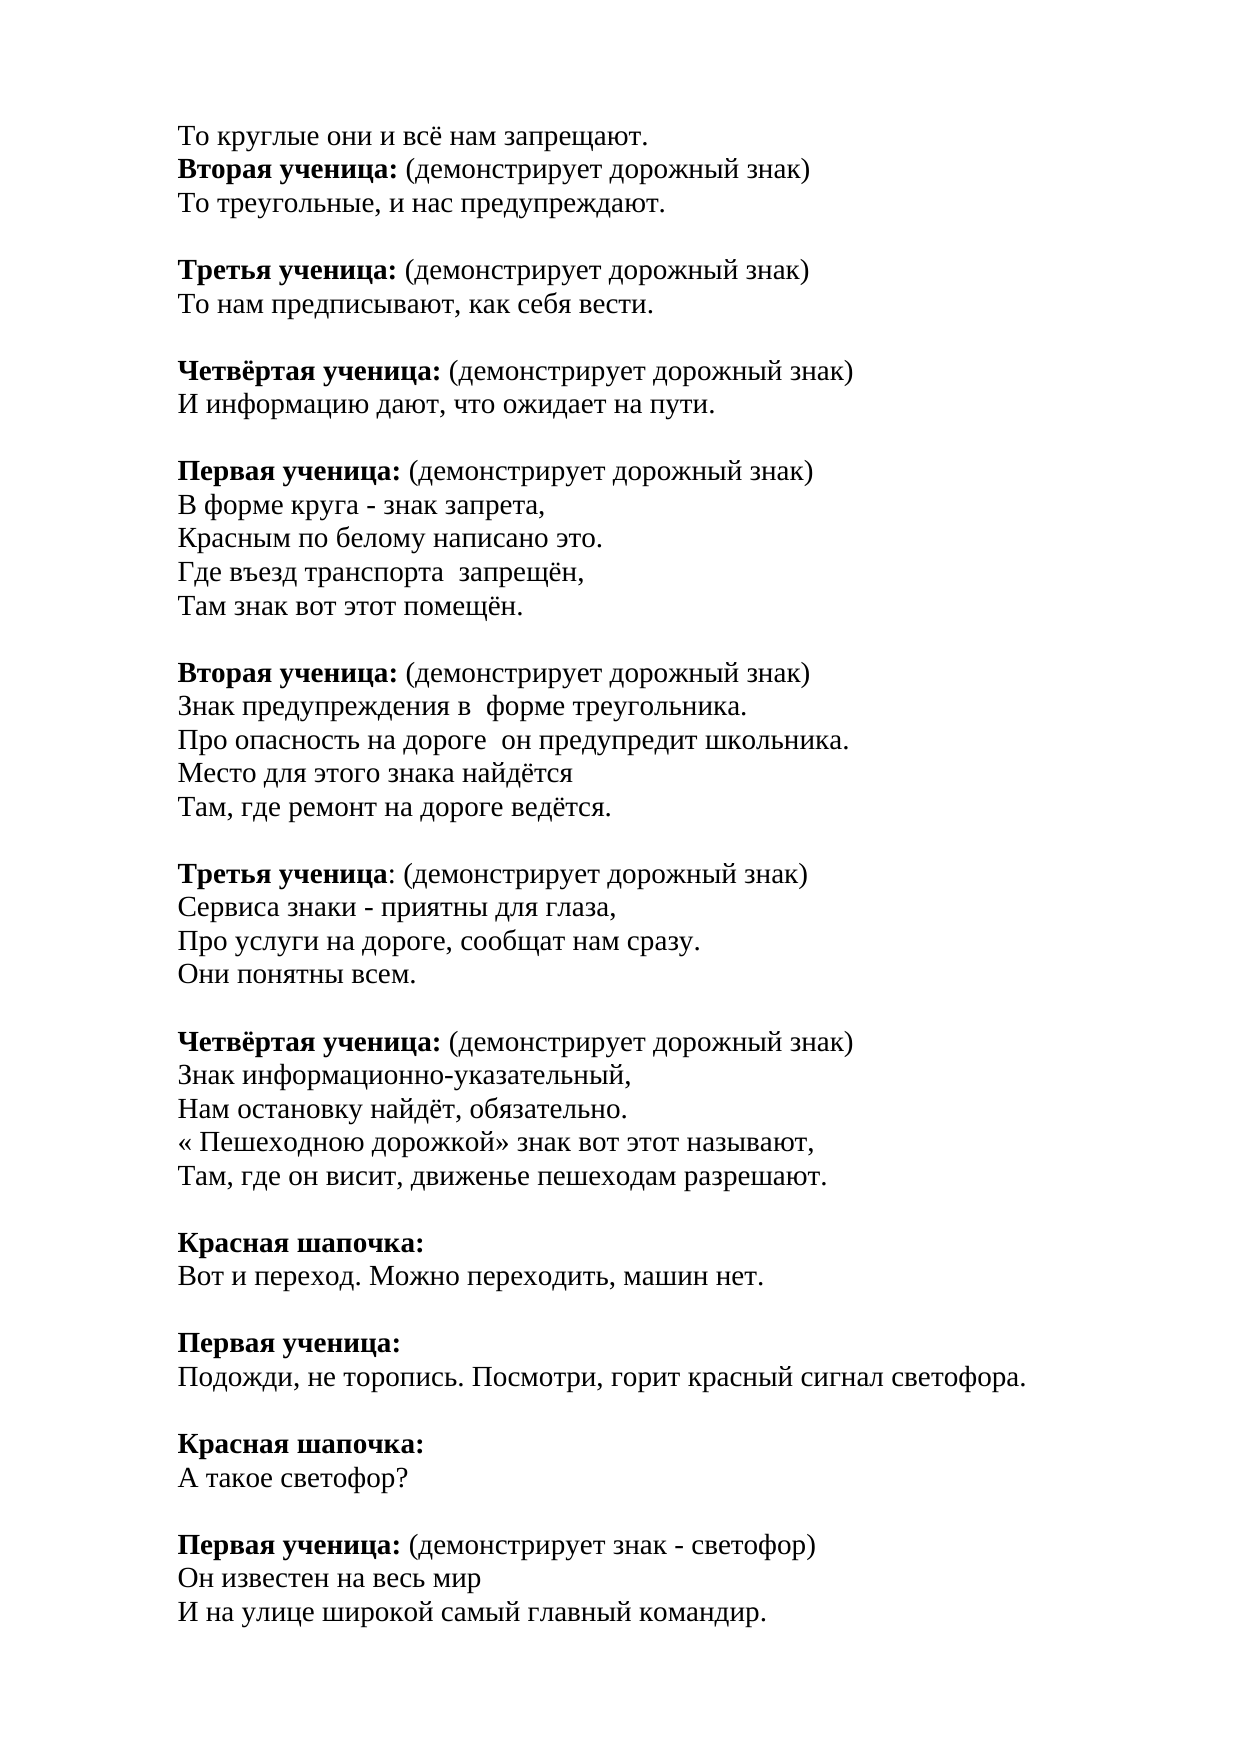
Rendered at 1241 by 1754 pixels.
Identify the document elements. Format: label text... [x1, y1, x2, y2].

text Третья ученица: (демонстрирует дорожный знак) [177, 252, 1152, 286]
text Место для этого знака найдётся [177, 755, 1152, 789]
text Четвёртая ученица: (демонстрирует дорожный знак) [177, 353, 1152, 386]
text А такое светофор? [177, 1460, 1152, 1493]
text Красная шапочка: [177, 1225, 1152, 1258]
text Третья ученица: (демонстрирует дорожный знак) [177, 856, 1152, 889]
text То нам предписывают, как себя вести. [177, 286, 1152, 319]
text Первая ученица: (демонстрирует знак - светофор) [177, 1527, 1152, 1560]
text Они понятны всем. [177, 957, 1152, 990]
text Вот и переход. Можно переходить, машин нет. [177, 1258, 1152, 1292]
text Знак предупреждения в форме треугольника. Про опасность на дороге он предупредит школьника. [177, 688, 1152, 755]
text Первая ученица: (демонстрирует дорожный знак) [177, 453, 1152, 487]
text То треугольные, и нас предупреждают. [177, 185, 1152, 219]
text Он известен на весь мир [177, 1560, 1152, 1594]
text Вторая ученица: (демонстрирует дорожный знак) [177, 152, 1152, 185]
text Вторая ученица: (демонстрирует дорожный знак) [177, 655, 1152, 688]
text Там, где он висит, движенье пешеходам разрешают. [177, 1158, 1152, 1191]
text То круглые они и всё нам запрещают. [177, 118, 1152, 152]
text И информацию дают, что ожидает на пути. [177, 386, 1152, 420]
text Подожди, не торопись. Посмотри, горит красный сигнал светофора. [177, 1359, 1152, 1393]
text Знак информационно-указательный, Нам остановку найдёт, обязательно. [177, 1057, 1152, 1124]
text В форме круга - знак запрета, Красным по белому написано это. [177, 487, 1152, 554]
text Первая ученица: [177, 1326, 1152, 1359]
text Там знак вот этот помещён. [177, 588, 1152, 621]
text Там, где ремонт на дороге ведётся. [177, 789, 1152, 822]
text Сервиса знаки - приятны для глаза, Про услуги на дороге, сообщат нам сразу. [177, 889, 1152, 957]
text И на улице широкой самый главный командир. [177, 1594, 1152, 1627]
text Где въезд транспорта запрещён, [177, 554, 1152, 588]
text Четвёртая ученица: (демонстрирует дорожный знак) [177, 1024, 1152, 1057]
text « Пешеходною дорожкой» знак вот этот называют, [177, 1124, 1152, 1158]
text Красная шапочка: [177, 1426, 1152, 1460]
